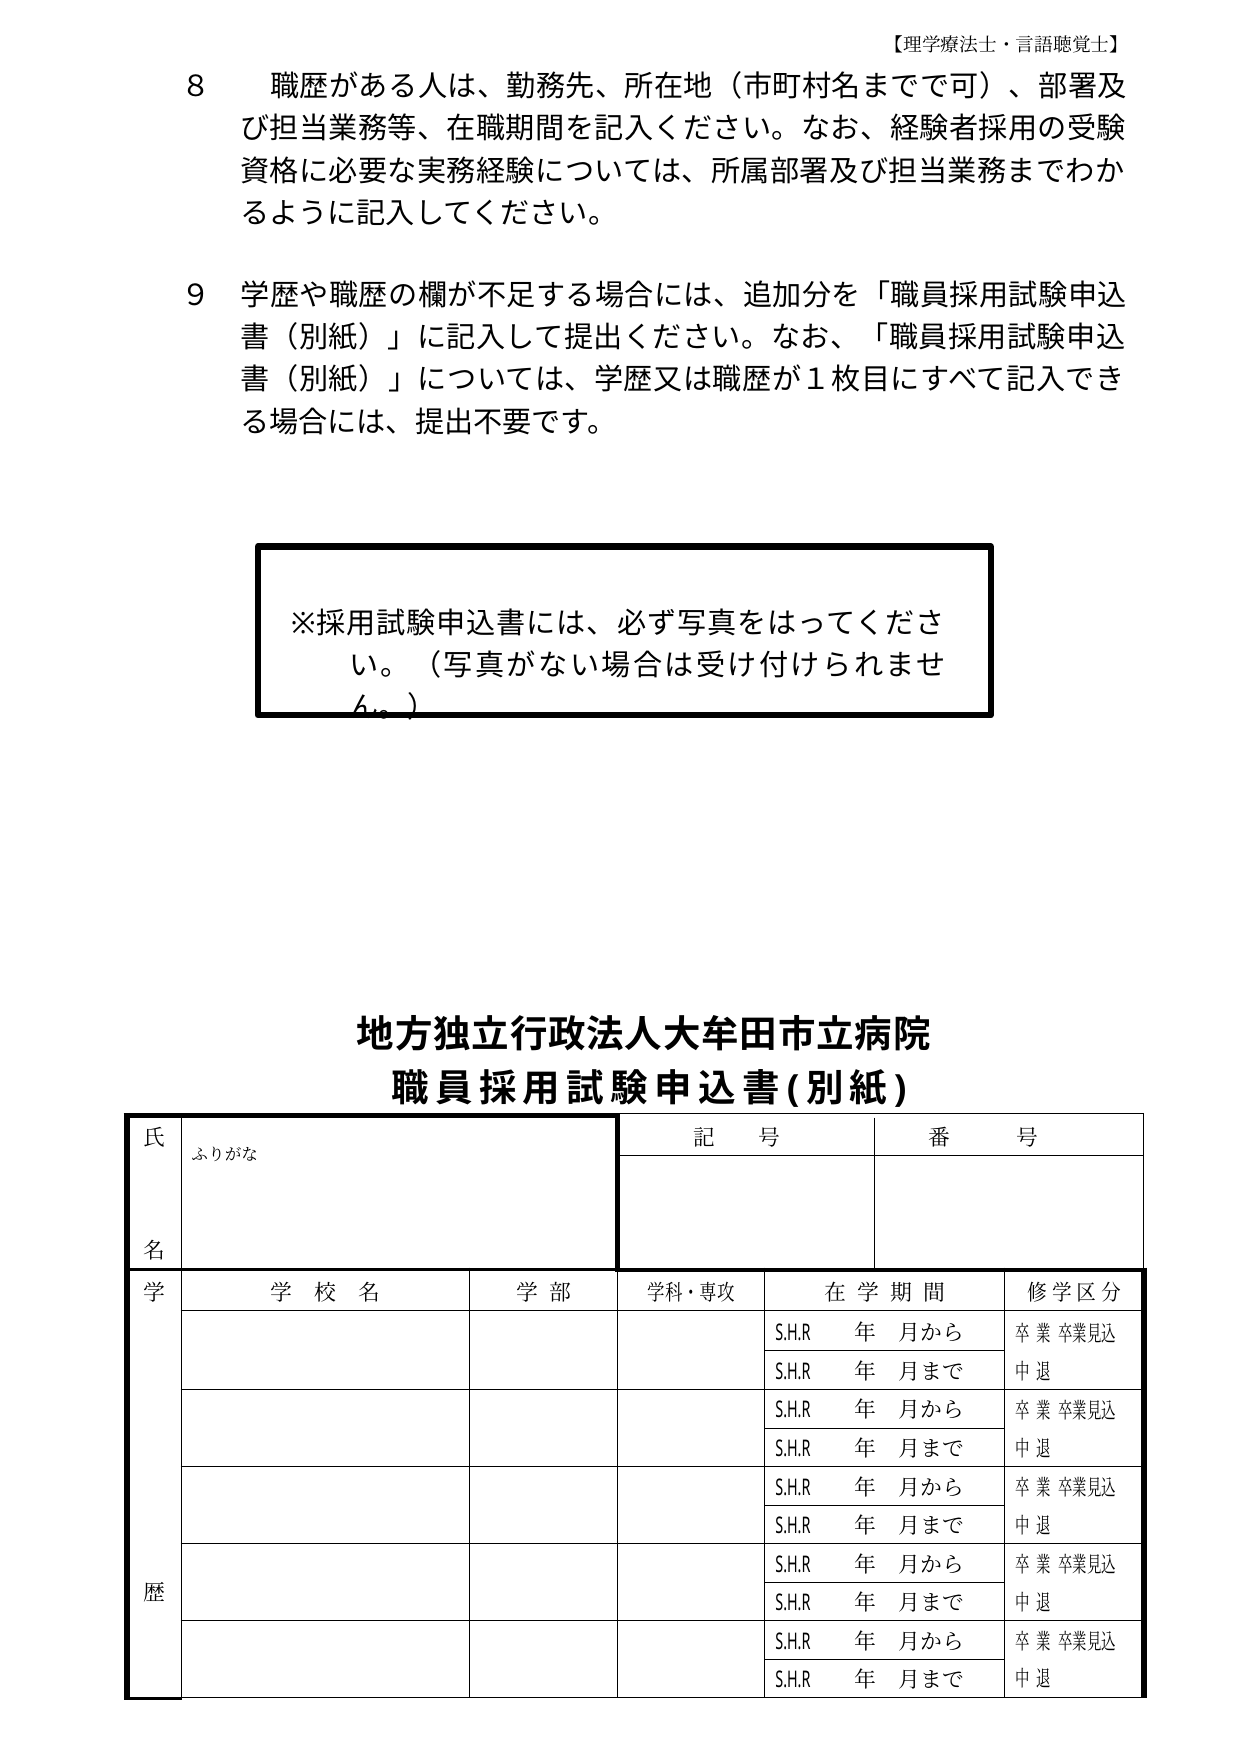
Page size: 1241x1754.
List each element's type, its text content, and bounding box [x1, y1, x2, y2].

table_cell [470, 1390, 617, 1466]
table_cell [182, 1390, 469, 1466]
table_cell S.H.R 年 月まで [765, 1351, 1004, 1389]
text ９ 学歴や職歴の欄が不足する場合には、追加分を「職員採用試験申込書（別紙）」に記入して提出ください。なお、「職員採用試験申込書（別紙）」については、学歴又は職歴が１枚目にすべて記入できる場合には、提出不要です。 [181, 271, 1128, 441]
table_cell [470, 1544, 617, 1620]
table_cell S.H.R 年 月まで [765, 1660, 1004, 1697]
text ※採用試験申込書には、必ず写真をはってください。（写真がない場合は受け付けられません。） [291, 599, 947, 712]
table_cell [618, 1621, 764, 1697]
table_header 氏 名 [130, 1118, 181, 1267]
table_cell 学 部 [470, 1271, 617, 1310]
text 職員採用試験申込書(別紙) [159, 1058, 1128, 1113]
table_cell S.H.R 年 月から [765, 1311, 1004, 1350]
table_cell S.H.R 年 月から [765, 1621, 1004, 1659]
table_cell [620, 1156, 874, 1267]
table_cell [182, 1544, 469, 1620]
table_cell [470, 1621, 617, 1697]
table_cell 卒 業 卒業見込 中 退 [1005, 1621, 1141, 1697]
table_cell [618, 1390, 764, 1466]
table_cell S.H.R 年 月まで [765, 1429, 1004, 1466]
table_cell [618, 1311, 764, 1389]
table_cell S.H.R 年 月から [765, 1467, 1004, 1504]
table_cell 卒 業 卒業見込 中 退 [1005, 1390, 1141, 1466]
table_cell [875, 1156, 1143, 1267]
table_cell [182, 1621, 469, 1697]
table_cell [618, 1467, 764, 1543]
table_cell 修 学 区 分 [1005, 1272, 1141, 1310]
table_header ふりがな [182, 1118, 615, 1267]
table_header 記 号 [620, 1114, 874, 1155]
table_cell 在 学 期 間 [765, 1272, 1004, 1310]
table_cell [182, 1467, 469, 1543]
table_cell [182, 1311, 469, 1389]
table_cell 卒 業 卒業見込 中 退 [1005, 1544, 1141, 1620]
table_cell 卒 業 卒業見込 中 退 [1005, 1311, 1141, 1389]
table_cell [470, 1311, 617, 1389]
table_cell 学 歴 [130, 1271, 181, 1697]
text 地方独立行政法人大牟田市立病院 [159, 1004, 1128, 1058]
table_cell 学 校 名 [182, 1271, 469, 1310]
table_cell 卒 業 卒業見込 中 退 [1005, 1467, 1141, 1543]
table_cell S.H.R 年 月から [765, 1544, 1004, 1582]
table_cell S.H.R 年 月から [765, 1390, 1004, 1427]
table_cell [470, 1467, 617, 1543]
table_cell S.H.R 年 月まで [765, 1583, 1004, 1620]
text ８ 職歴がある人は、勤務先、所在地（市町村名までで可）、部署及び担当業務等、在職期間を記入ください。なお、経験者採用の受験資格に必要な実務経験については、所属部署及び担当業務までわかるように記入してください。 [181, 62, 1128, 232]
table_cell S.H.R 年 月まで [765, 1506, 1004, 1543]
table_cell [618, 1544, 764, 1620]
table_cell 学科・専攻 [618, 1272, 764, 1310]
table_header 番 号 [874, 1114, 1143, 1155]
